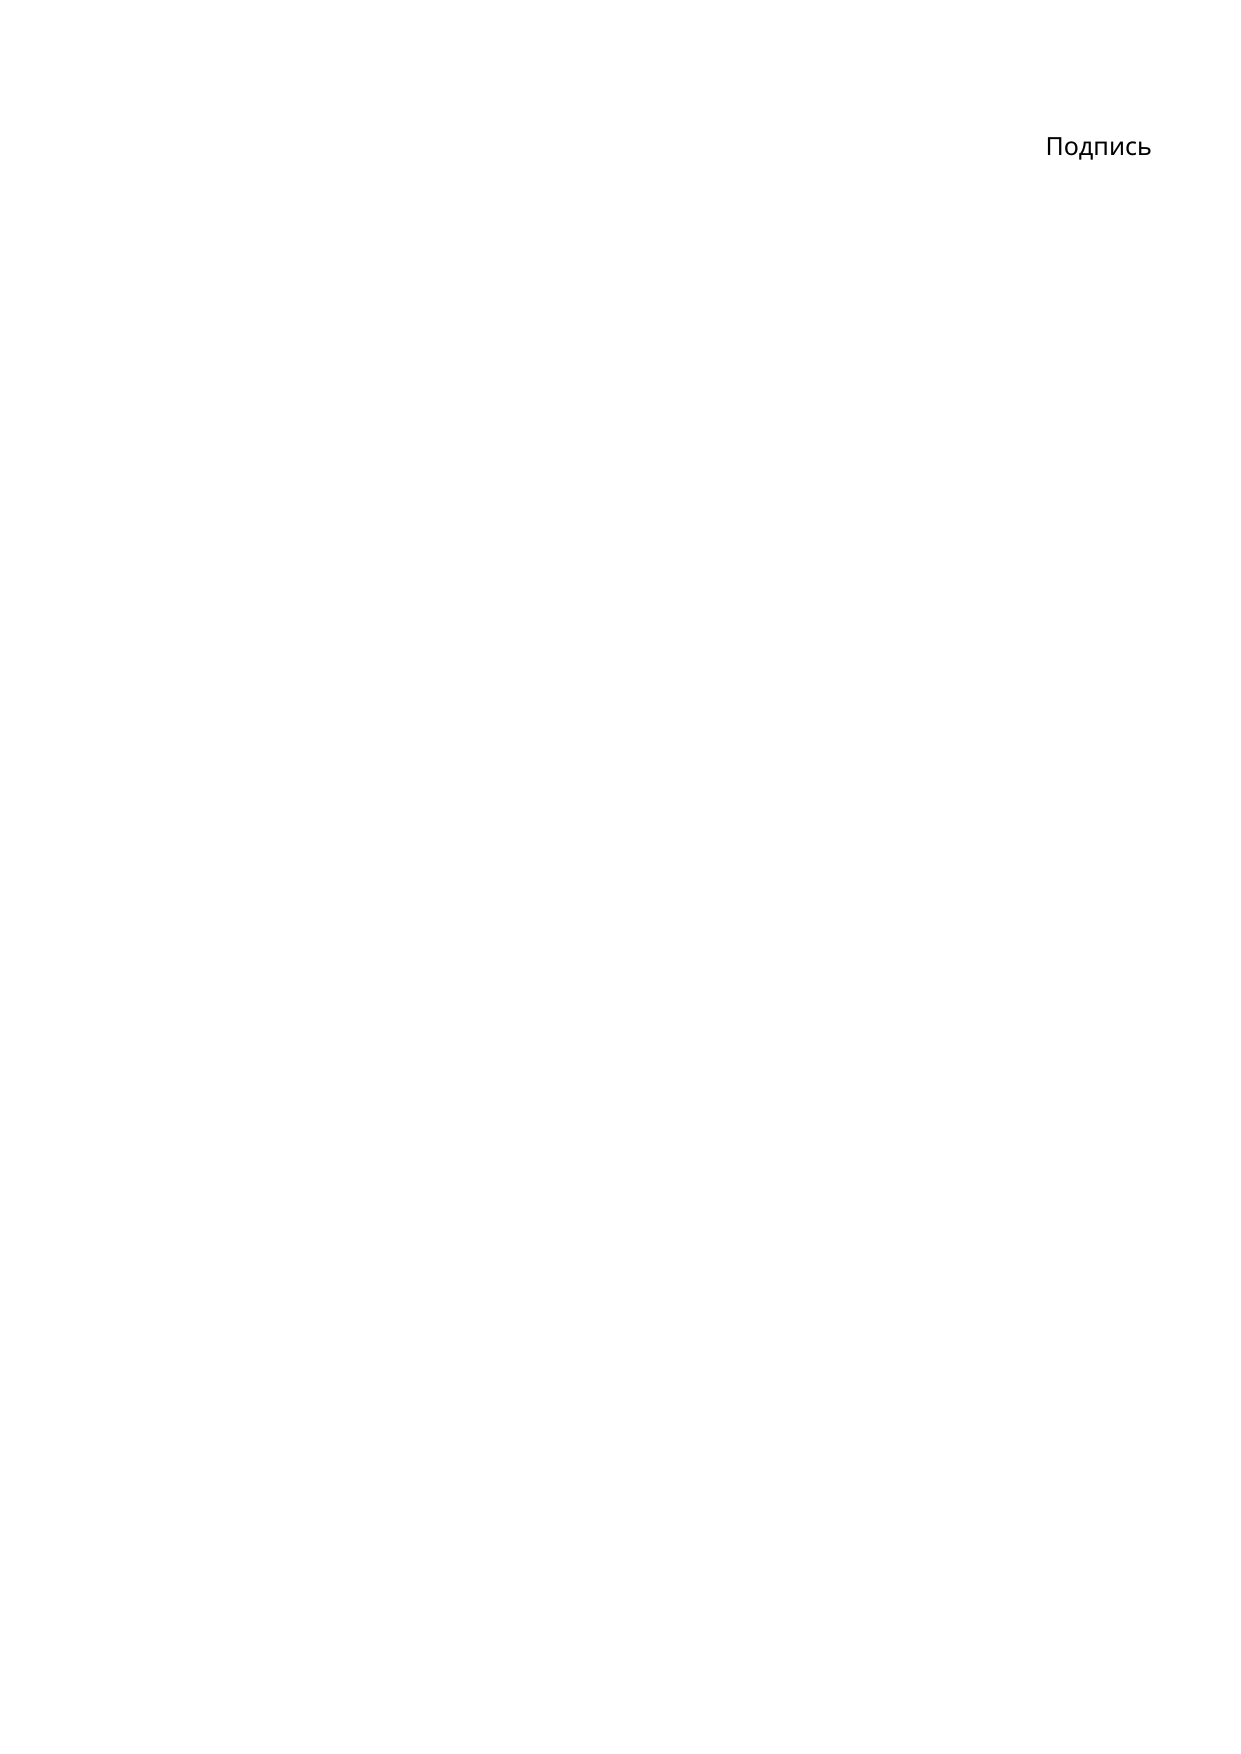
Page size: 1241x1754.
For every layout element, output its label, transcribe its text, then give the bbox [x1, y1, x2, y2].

text Подпись [177, 129, 1152, 163]
